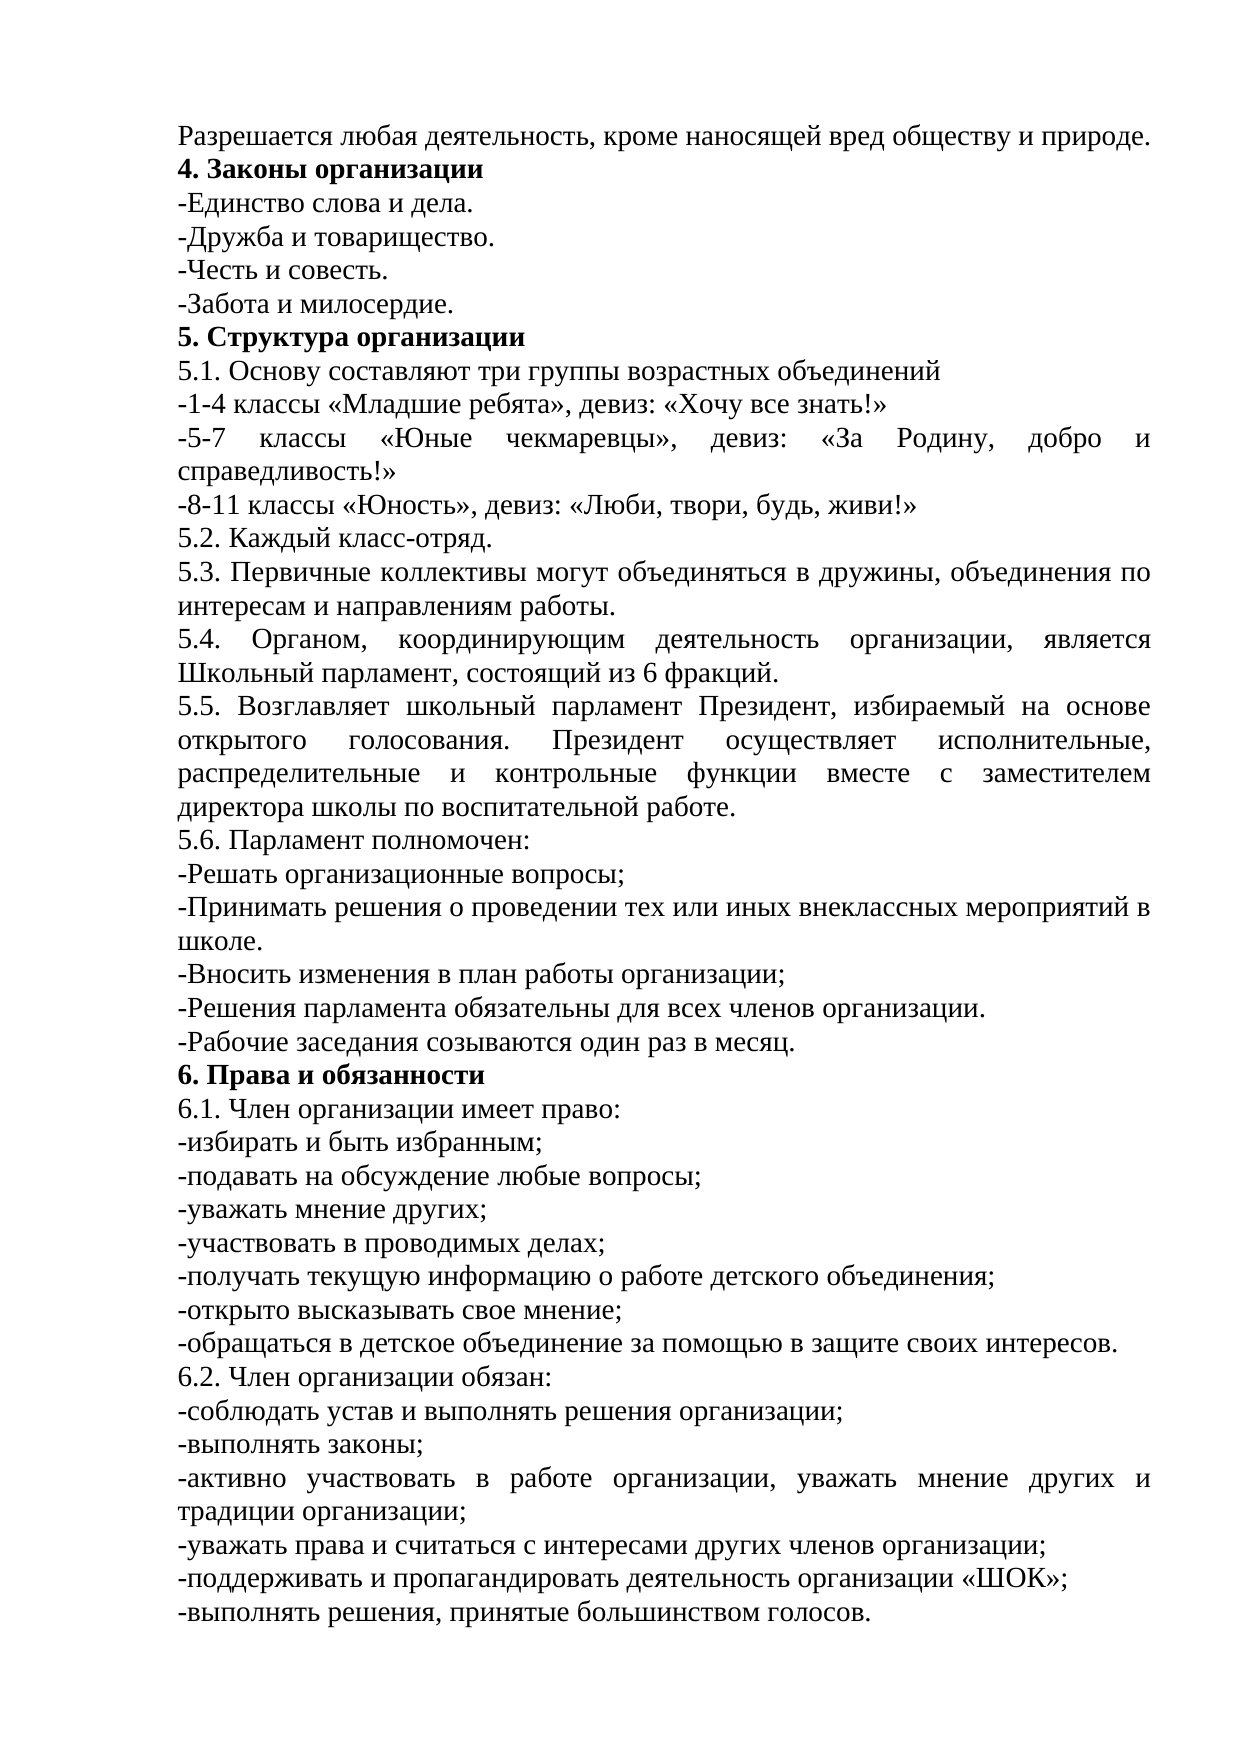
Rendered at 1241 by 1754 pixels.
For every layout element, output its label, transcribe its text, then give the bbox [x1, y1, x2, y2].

text Разрешается любая деятельность, кроме наносящей вред обществу и природе. [177, 118, 1152, 152]
text -Решения парламента обязательны для всех членов организации. [177, 990, 1152, 1024]
text 5.3. Первичные коллективы могут объединяться в дружины, объединения по интересам и направлениям работы. [177, 554, 1152, 621]
text -уважать права и считаться с интересами других членов организации; [177, 1527, 1152, 1560]
text 4. Законы организации [177, 152, 1152, 185]
text 5.2. Каждый класс-отряд. [177, 521, 1152, 554]
text -уважать мнение других; [177, 1191, 1152, 1225]
text -избирать и быть избранным; [177, 1124, 1152, 1158]
text -Решать организационные вопросы; [177, 856, 1152, 889]
text 5.4. Органом, координирующим деятельность организации, является Школьный парламент, состоящий из 6 фракций. [177, 621, 1152, 688]
text -поддерживать и пропагандировать деятельность организации «ШОК»; [177, 1560, 1152, 1594]
text -выполнять решения, принятые большинством голосов. [177, 1594, 1152, 1627]
text -Честь и совесть. [177, 252, 1152, 286]
text 5.6. Парламент полномочен: [177, 822, 1152, 856]
text -обращаться в детское объединение за помощью в защите своих интересов. [177, 1326, 1152, 1359]
text 6. Права и обязанности [177, 1057, 1152, 1091]
text -соблюдать устав и выполнять решения организации; [177, 1393, 1152, 1426]
text -8-11 классы «Юность», девиз: «Люби, твори, будь, живи!» [177, 487, 1152, 521]
text -5-7 классы «Юные чекмаревцы», девиз: «За Родину, добро и справедливость!» [177, 420, 1152, 487]
text -Дружба и товарищество. [177, 219, 1152, 252]
text -активно участвовать в работе организации, уважать мнение других и традиции организации; [177, 1460, 1152, 1527]
text 6.1. Член организации имеет право: [177, 1091, 1152, 1124]
text 5.1. Основу составляют три группы возрастных объединений [177, 353, 1152, 386]
text -участвовать в проводимых делах; [177, 1225, 1152, 1258]
text -Принимать решения о проведении тех или иных внеклассных мероприятий в школе. [177, 889, 1152, 957]
text -выполнять законы; [177, 1426, 1152, 1460]
text 6.2. Член организации обязан: [177, 1359, 1152, 1393]
text -1-4 классы «Младшие ребята», девиз: «Хочу все знать!» [177, 386, 1152, 420]
text -Вносить изменения в план работы организации; [177, 957, 1152, 990]
text -подавать на обсуждение любые вопросы; [177, 1158, 1152, 1191]
text -открыто высказывать свое мнение; [177, 1292, 1152, 1326]
text -Единство слова и дела. [177, 185, 1152, 219]
text -Забота и милосердие. [177, 286, 1152, 319]
text 5. Структура организации [177, 319, 1152, 353]
text -получать текущую информацию о работе детского объединения; [177, 1258, 1152, 1292]
text 5.5. Возглавляет школьный парламент Президент, избираемый на основе открытого голосования. Президент осуществляет исполнительные, распределительные и контрольные функции вместе с заместителем директора школы по воспитательной работе. [177, 688, 1152, 822]
text -Рабочие заседания созываются один раз в месяц. [177, 1024, 1152, 1057]
